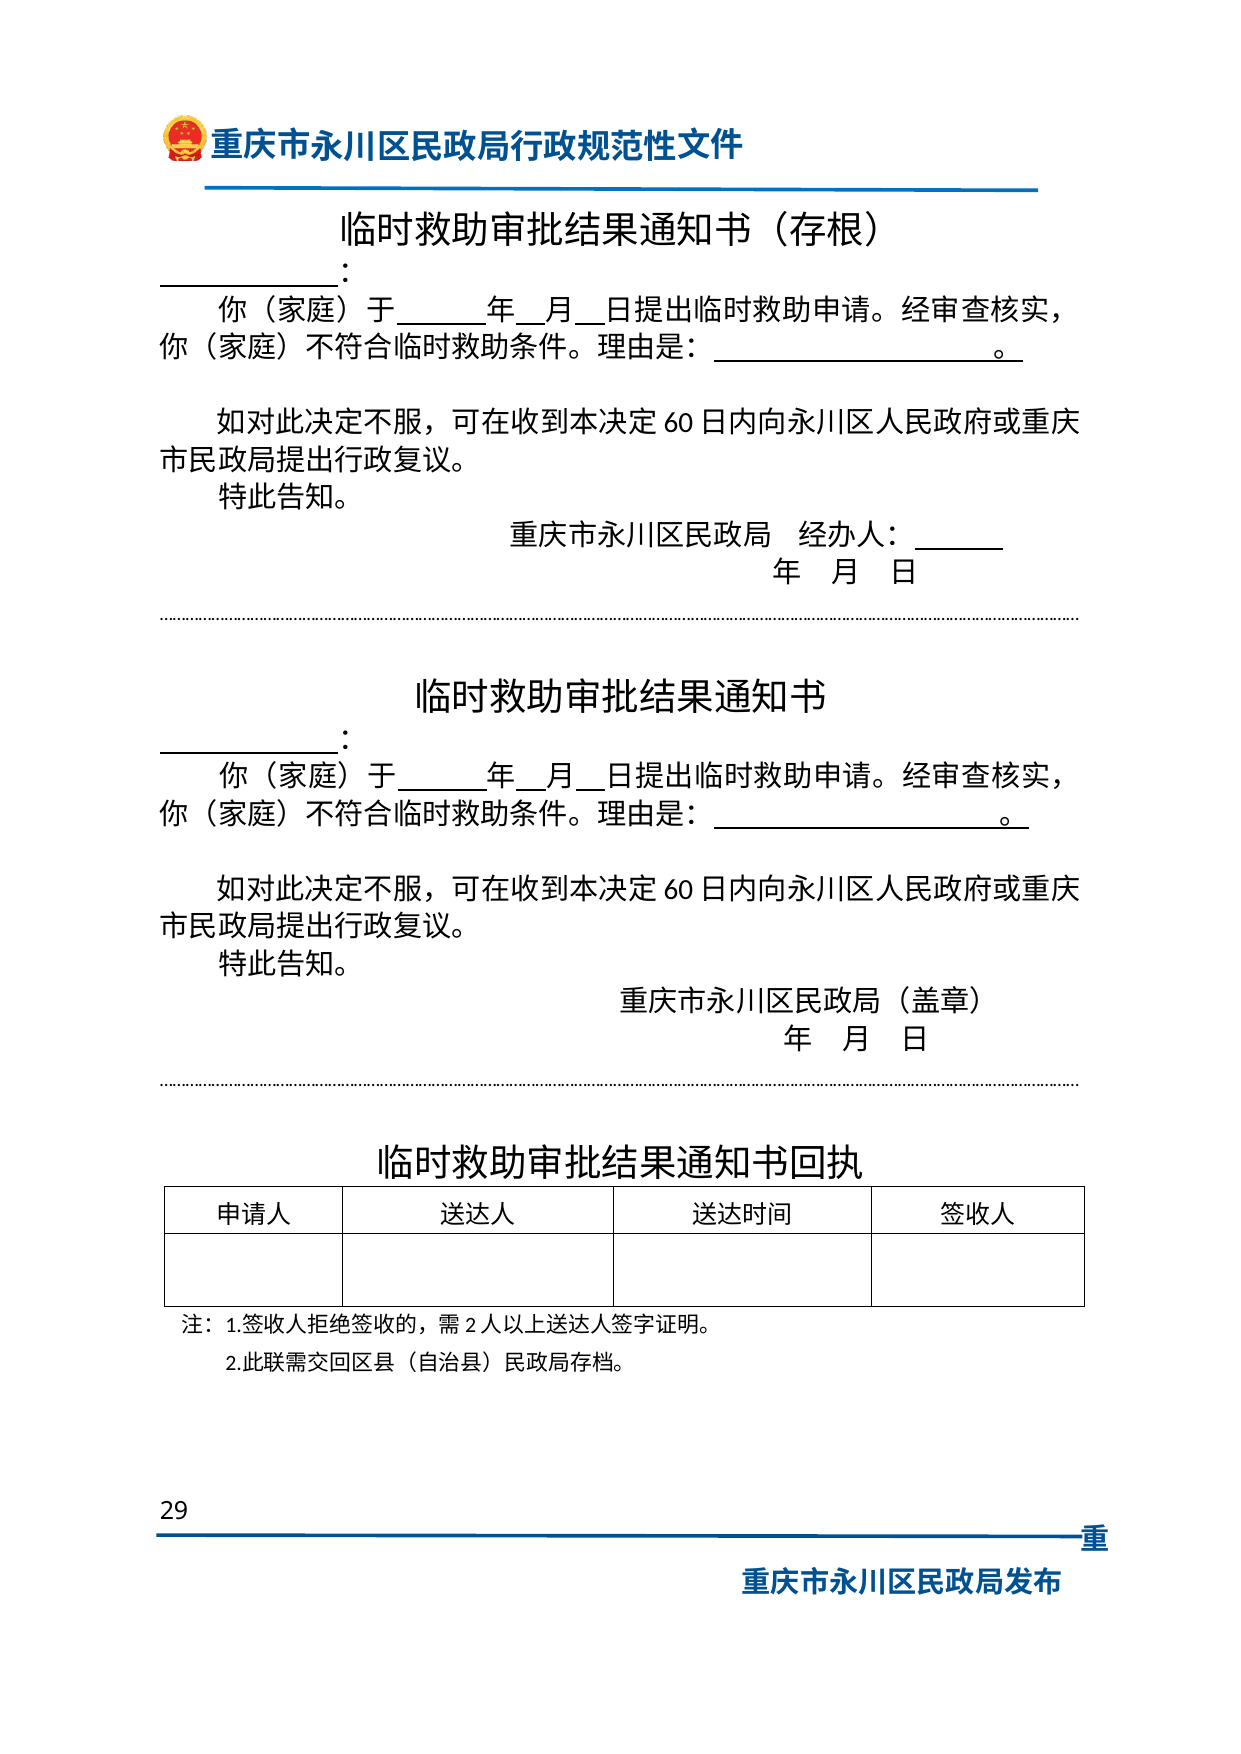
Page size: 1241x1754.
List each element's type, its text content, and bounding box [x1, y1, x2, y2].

table_header 申请人 [165, 1187, 342, 1233]
picture [159, 113, 210, 165]
text 重庆市永川区民政局（盖章） [159, 982, 1081, 1019]
text 年 月 日 [159, 553, 1081, 590]
text 年 月 日 [159, 1019, 1081, 1057]
text 特此告知。 [159, 944, 1081, 982]
text 如对此决定不服，可在收到本决定60日内向永川区人民政府或重庆市民政局提出行政复议。 [159, 869, 1081, 944]
text ： [159, 253, 1081, 290]
text …………………………………………………………………………………………………………………………………………………………………………………………… [159, 590, 1081, 628]
text …………………………………………………………………………………………………………………………………………………………………………………………… [159, 1057, 1081, 1094]
text 如对此决定不服，可在收到本决定60日内向永川区人民政府或重庆市民政局提出行政复议。 [159, 403, 1081, 478]
text 注：1.签收人拒绝签收的，需2人以上送达人签字证明。 [159, 1307, 1081, 1338]
text 临时救助审批结果通知书回执 [159, 1140, 1081, 1186]
text 临时救助审批结果通知书 [159, 673, 1081, 719]
table_cell [343, 1234, 613, 1306]
text 你（家庭）于 年 月 日提出临时救助申请。经审查核实，你（家庭）不符合临时救助条件。理由是： 。 [159, 757, 1081, 832]
text 2.此联需交回区县（自治县）民政局存档。 [159, 1345, 1081, 1376]
text 临时救助审批结果通知书（存根） [159, 207, 1081, 253]
text 重庆市永川区民政局 经办人： [159, 515, 1081, 553]
text 特此告知。 [159, 478, 1081, 515]
text 你（家庭）于 年 月 日提出临时救助申请。经审查核实，你（家庭）不符合临时救助条件。理由是： 。 [159, 290, 1081, 365]
table_cell [165, 1234, 342, 1306]
table_header 送达时间 [614, 1187, 871, 1233]
table_header 送达人 [343, 1187, 613, 1233]
table_header 签收人 [872, 1187, 1084, 1233]
table_cell [614, 1234, 871, 1306]
text ： [159, 719, 1081, 757]
table_cell [872, 1234, 1084, 1306]
